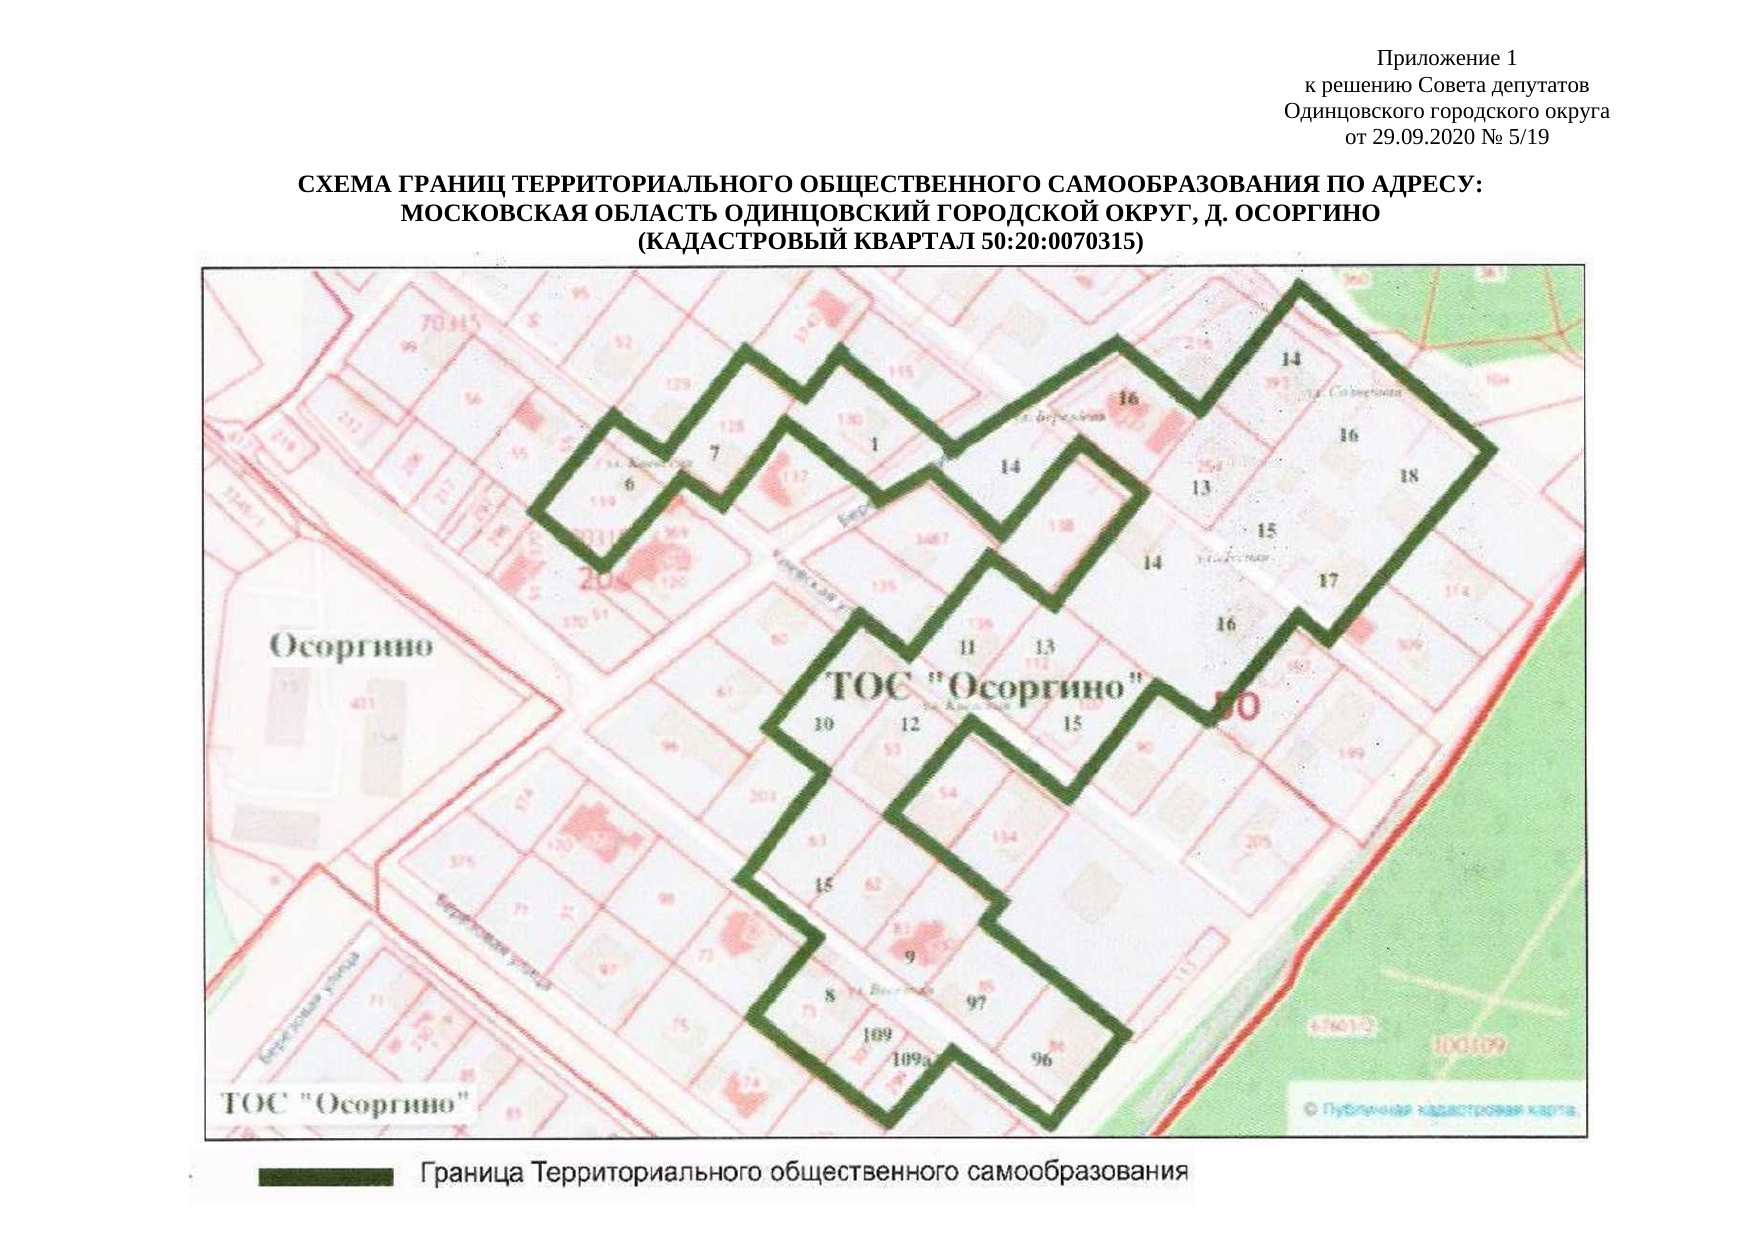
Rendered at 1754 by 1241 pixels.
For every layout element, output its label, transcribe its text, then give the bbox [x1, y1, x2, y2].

text к решению Совета депутатов [1230, 71, 1664, 97]
picture [193, 255, 1594, 1143]
text Одинцовского городского округа [1230, 97, 1664, 123]
text (КАДАСТРОВЫЙ КВАРТАЛ 50:20:0070315) [117, 226, 1664, 255]
text от 29.09.2020 № 5/19 [1230, 123, 1664, 150]
picture [189, 1146, 1195, 1205]
text Приложение 1 [1230, 44, 1664, 71]
text СХЕМА ГРАНИЦ ТЕРРИТОРИАЛЬНОГО ОБЩЕСТВЕННОГО САМООБРАЗОВАНИЯ ПО АДРЕСУ: [117, 169, 1664, 198]
text МОСКОВСКАЯ ОБЛАСТЬ ОДИНЦОВСКИЙ ГОРОДСКОЙ ОКРУГ, Д. ОСОРГИНО [117, 198, 1664, 226]
